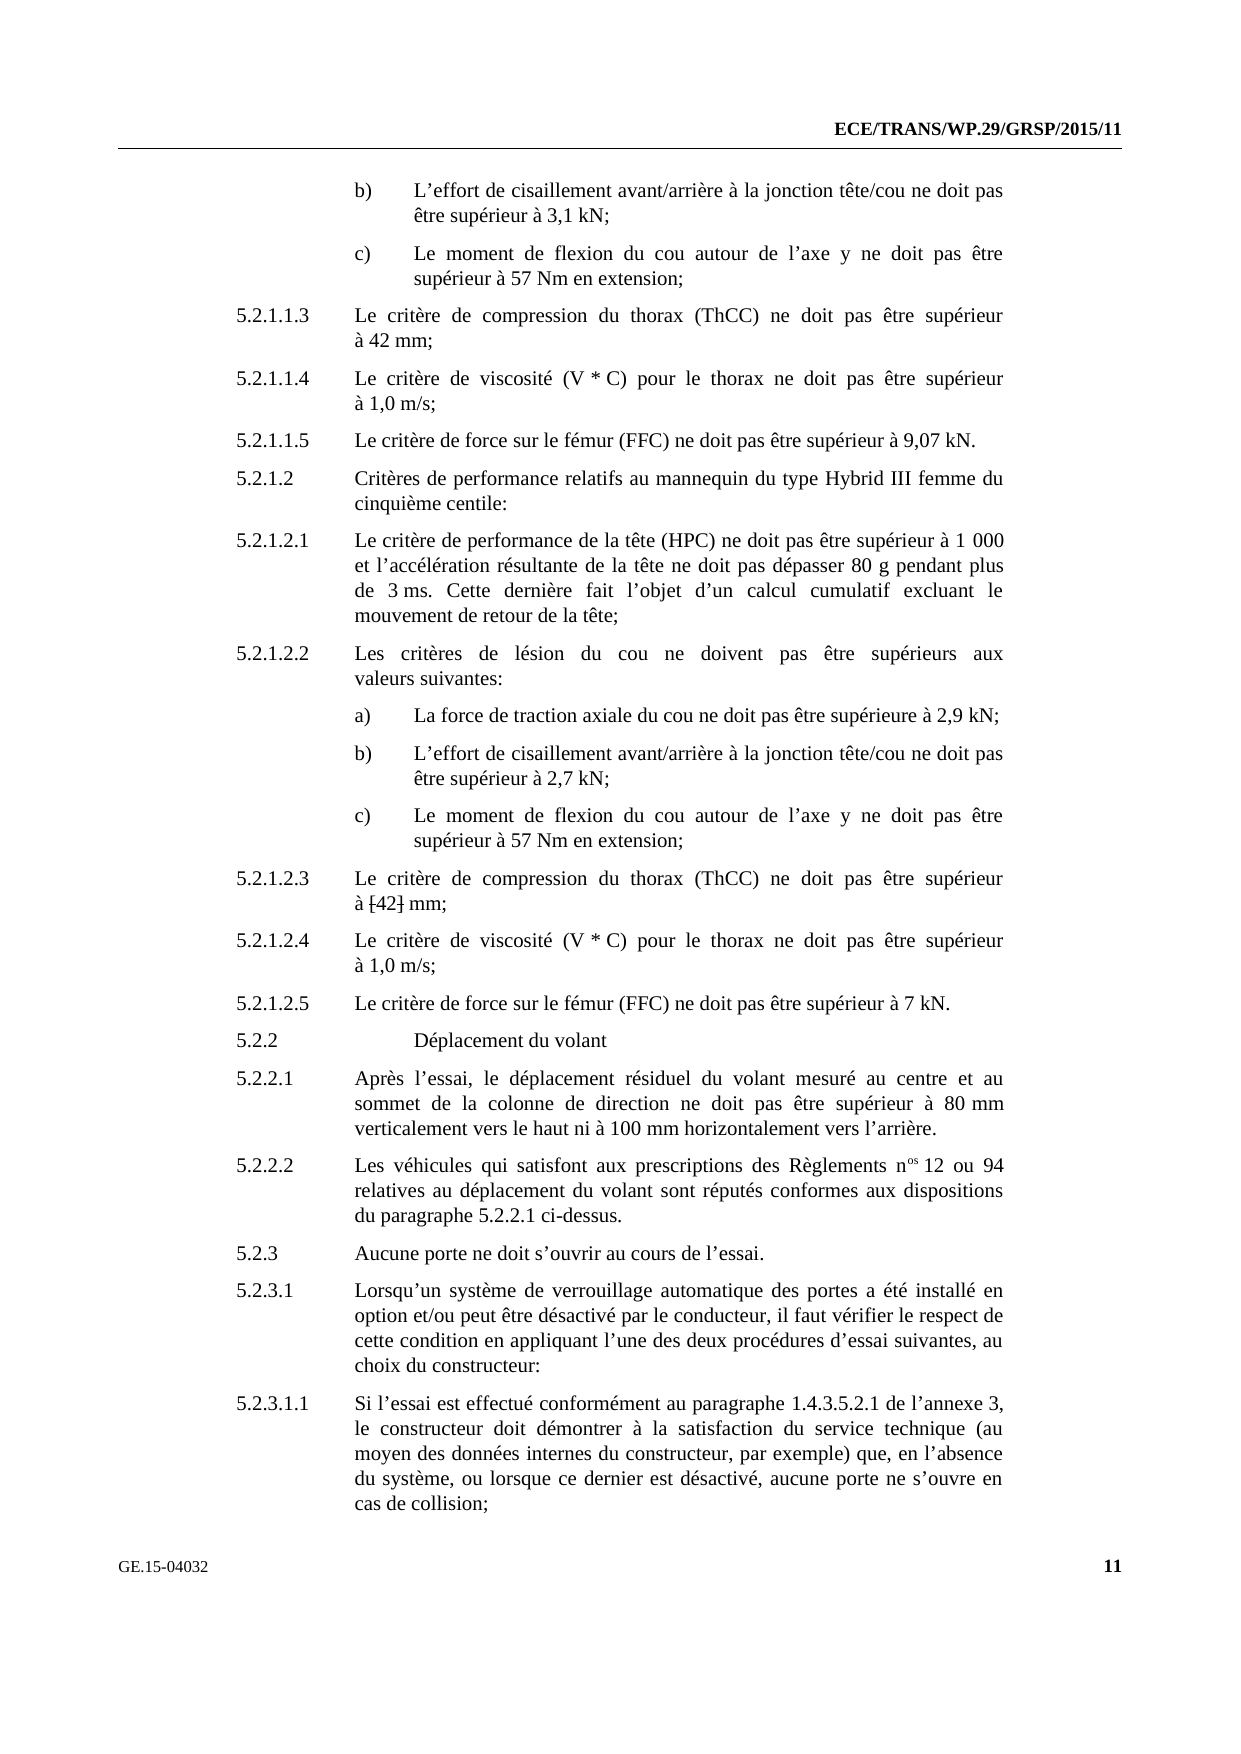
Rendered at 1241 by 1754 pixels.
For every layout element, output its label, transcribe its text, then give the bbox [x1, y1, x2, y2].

text 5.2.1.2.3 Le critère de compression du thorax (ThCC) ne doit pas être supérieur à [42] mm; [236, 865, 1004, 915]
text 5.2.1.2 Critères de performance relatifs au mannequin du type Hybrid III femme du cinquième centile: [236, 465, 1004, 515]
text 5.2.3.1 Lorsqu’un système de verrouillage automatique des portes a été installé en option et/ou peut être désactivé par le conducteur, il faut vérifier le respect de cette condition en appliquant l’une des deux procédures d’essai suivantes, au choix du constructeur: [236, 1277, 1004, 1377]
text 5.2.1.2.1 Le critère de performance de la tête (HPC) ne doit pas être supérieur à 1 000 et l’accélération résultante de la tête ne doit pas dépasser 80 g pendant plus de 3 ms. Cette dernière fait l’objet d’un calcul cumulatif excluant le mouvement de retour de la tête; [236, 527, 1004, 627]
text 5.2.1.1.5 Le critère de force sur le fémur (FFC) ne doit pas être supérieur à 9,07 kN. [236, 427, 1004, 452]
text 5.2.2 Déplacement du volant [236, 1027, 1004, 1052]
text 5.2.1.2.2 Les critères de lésion du cou ne doivent pas être supérieurs aux valeurs suivantes: [236, 640, 1004, 690]
text 5.2.3.1.1 Si l’essai est effectué conformément au paragraphe 1.4.3.5.2.1 de l’annexe 3, le constructeur doit démontrer à la satisfaction du service technique (au moyen des données internes du constructeur, par exemple) que, en l’absence du système, ou lorsque ce dernier est désactivé, aucune porte ne s’ouvre en cas de collision; [236, 1390, 1004, 1515]
text 5.2.2.2 Les véhicules qui satisfont aux prescriptions des Règlements nos 12 ou 94 relatives au déplacement du volant sont réputés conformes aux dispositions du paragraphe 5.2.2.1 ci-dessus. [236, 1152, 1004, 1227]
text 5.2.1.1.4 Le critère de viscosité (V * C) pour le thorax ne doit pas être supérieur à 1,0 m/s; [236, 365, 1004, 415]
text 5.2.2.1 Après l’essai, le déplacement résiduel du volant mesuré au centre et au sommet de la colonne de direction ne doit pas être supérieur à 80 mm verticalement vers le haut ni à 100 mm horizontalement vers l’arrière. [236, 1065, 1004, 1140]
text 5.2.3 Aucune porte ne doit s’ouvrir au cours de l’essai. [236, 1240, 1004, 1265]
text c) Le moment de flexion du cou autour de l’axe y ne doit pas être supérieur à 57 Nm en extension; [354, 240, 1004, 290]
text c) Le moment de flexion du cou autour de l’axe y ne doit pas être supérieur à 57 Nm en extension; [354, 802, 1004, 852]
text a) La force de traction axiale du cou ne doit pas être supérieure à 2,9 kN; [354, 702, 1004, 727]
text 5.2.1.2.5 Le critère de force sur le fémur (FFC) ne doit pas être supérieur à 7 kN. [236, 990, 1004, 1015]
text b) L’effort de cisaillement avant/arrière à la jonction tête/cou ne doit pas être supérieur à 2,7 kN; [354, 740, 1004, 790]
text b) L’effort de cisaillement avant/arrière à la jonction tête/cou ne doit pas être supérieur à 3,1 kN; [354, 177, 1004, 227]
text 5.2.1.1.3 Le critère de compression du thorax (ThCC) ne doit pas être supérieur à 42 mm; [236, 302, 1004, 352]
text 5.2.1.2.4 Le critère de viscosité (V * C) pour le thorax ne doit pas être supérieur à 1,0 m/s; [236, 927, 1004, 977]
